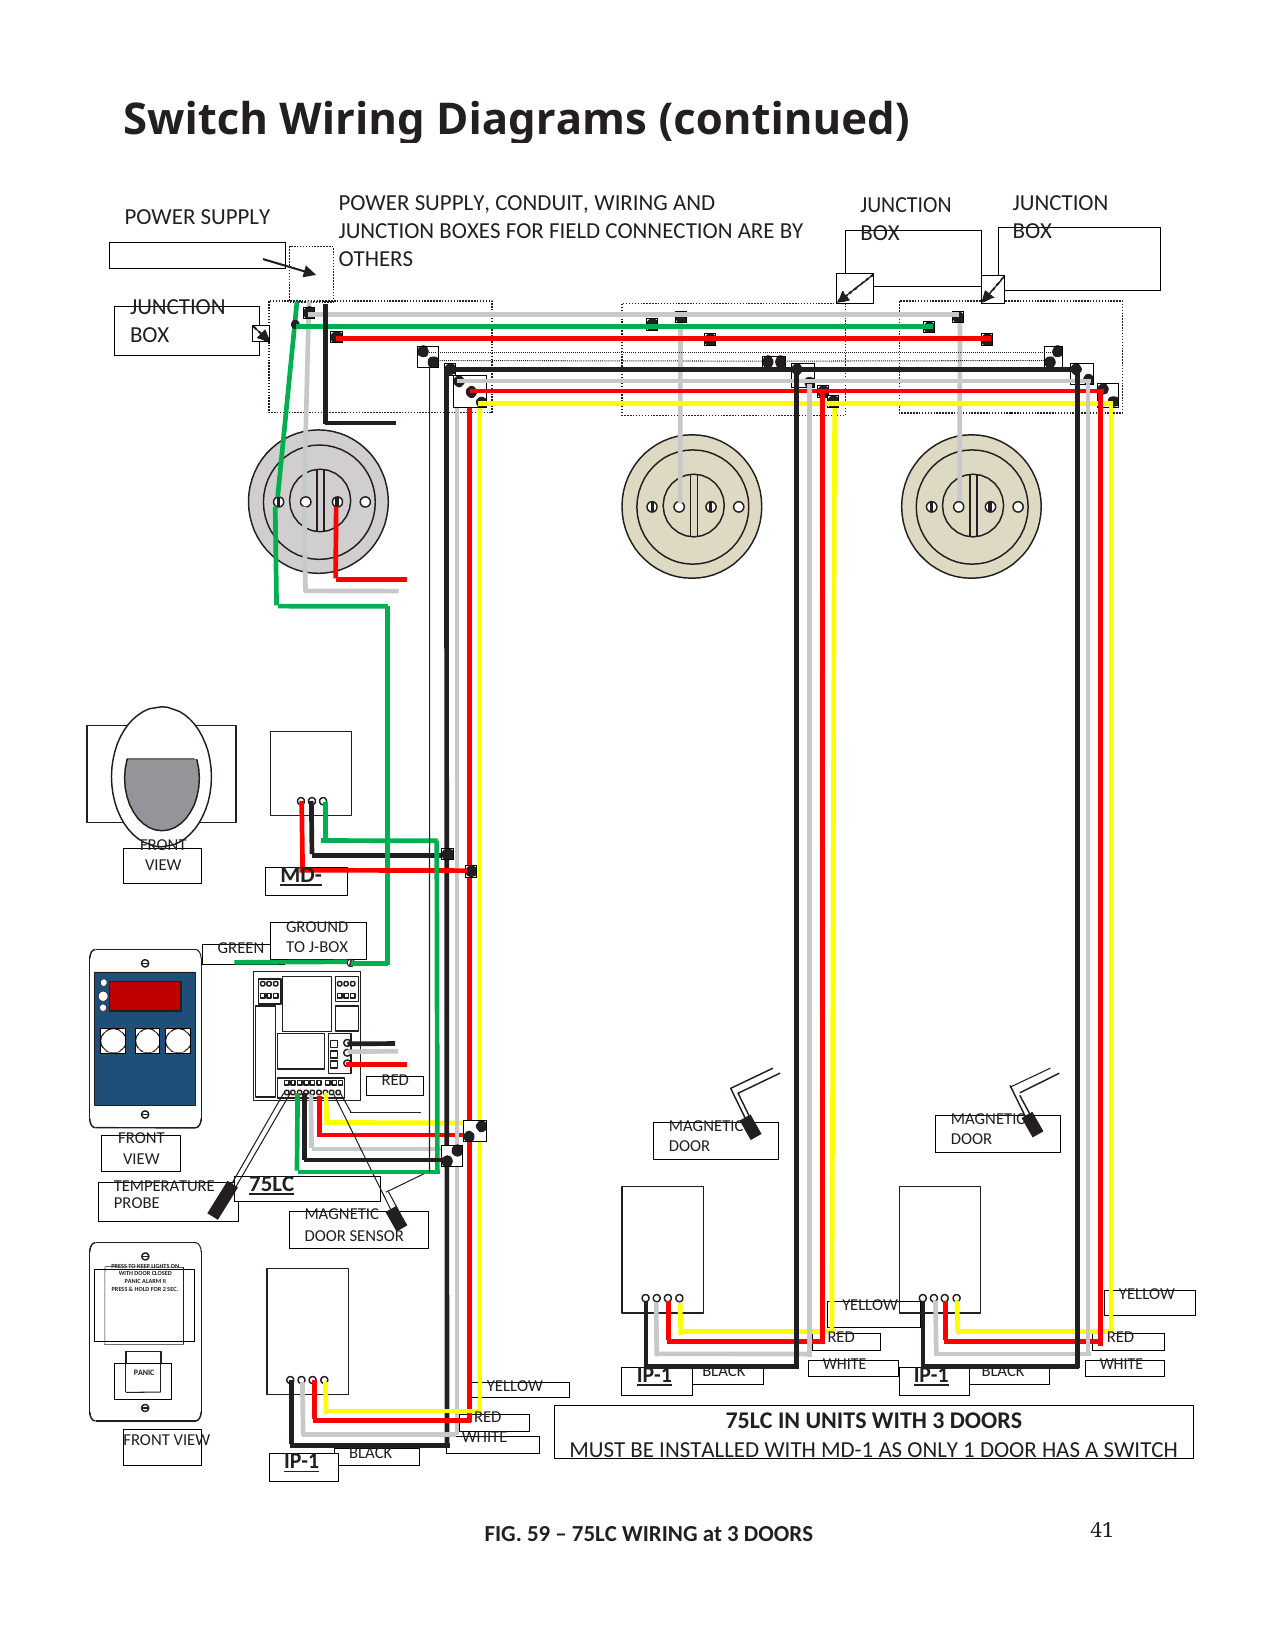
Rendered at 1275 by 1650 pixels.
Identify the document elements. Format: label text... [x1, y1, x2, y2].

picture [654, 1123, 778, 1159]
picture [545, 1383, 569, 1397]
picture [846, 231, 981, 286]
text POWER SUPPLY [124, 202, 273, 230]
picture [367, 1077, 423, 1095]
text MD- [280, 860, 1275, 888]
picture [835, 1302, 920, 1327]
picture [126, 1364, 160, 1391]
picture [705, 341, 715, 345]
picture [1098, 384, 1118, 407]
picture [263, 326, 269, 341]
picture [235, 1177, 249, 1197]
text DOOR SENSOR [304, 1225, 1275, 1246]
text POWER SUPPLY, CONDUIT, WIRING AND JUNCTION BOXES FOR FIELD CONNECTION ARE BY OTHERS [338, 188, 812, 272]
picture [99, 1183, 225, 1221]
text IP-1 [637, 1360, 673, 1388]
picture [676, 317, 686, 322]
picture [837, 274, 873, 303]
picture [982, 334, 992, 345]
picture [115, 307, 259, 355]
picture [1086, 1361, 1164, 1376]
picture [555, 1406, 1193, 1458]
picture [813, 1344, 823, 1350]
text IP-1 [284, 1446, 321, 1474]
picture [110, 243, 285, 268]
picture [454, 376, 486, 407]
picture [442, 849, 453, 859]
picture [900, 1368, 969, 1395]
text MAGNETIC DOOR [669, 1115, 745, 1156]
picture [442, 1146, 462, 1166]
picture [124, 849, 201, 883]
picture [936, 1116, 1060, 1152]
picture [970, 1369, 1049, 1384]
picture [304, 308, 314, 318]
text GREEN [64, 937, 264, 957]
picture [418, 347, 438, 367]
text TEMPERATURE [114, 1175, 215, 1195]
picture [953, 312, 963, 322]
text FRONT VIEW [140, 834, 188, 874]
text JUNCTION BOX [1012, 188, 1146, 244]
text RED WHITE [1099, 1326, 1176, 1373]
picture [450, 1437, 462, 1446]
picture [136, 1029, 159, 1053]
text JUNCTION BOX [130, 293, 263, 348]
picture [166, 1029, 190, 1053]
picture [203, 945, 270, 964]
picture [115, 1364, 171, 1399]
picture [1105, 1291, 1109, 1315]
text BLACK [349, 1446, 546, 1462]
picture [102, 1136, 180, 1171]
picture [763, 357, 785, 367]
text RED WHITE [823, 1326, 896, 1373]
text JUNCTION BOX [860, 190, 955, 246]
text FRONT VIEW [116, 1128, 167, 1168]
picture [290, 1225, 428, 1248]
picture [266, 868, 347, 895]
text 75LC [249, 1169, 298, 1197]
picture [799, 383, 814, 387]
picture [792, 372, 798, 379]
picture [982, 276, 1004, 303]
text RED [381, 1070, 413, 1090]
picture [335, 1449, 419, 1465]
text YELLOW [1119, 1283, 1275, 1303]
picture [124, 1430, 201, 1465]
picture [799, 372, 814, 379]
picture [647, 319, 657, 324]
picture [460, 1415, 529, 1431]
text BLACK [981, 1361, 1024, 1381]
picture [1113, 1291, 1195, 1315]
text YELLOW [842, 1294, 898, 1314]
picture [270, 1454, 338, 1481]
picture [298, 1177, 380, 1197]
picture [464, 1121, 486, 1141]
text YELLOW RED [474, 1364, 545, 1427]
picture [622, 1368, 692, 1395]
picture [331, 332, 342, 342]
picture [828, 396, 838, 401]
picture [271, 923, 366, 959]
text BLACK [702, 1361, 749, 1381]
text PROBE MAGNETIC [114, 1197, 1275, 1225]
picture [1045, 347, 1062, 367]
text GROUND TO J-BOX [286, 916, 365, 956]
text IP-1 [913, 1360, 950, 1388]
picture [1071, 364, 1093, 384]
text WHITE [462, 1430, 546, 1446]
picture [809, 1361, 898, 1376]
picture [924, 322, 934, 332]
picture [693, 1369, 763, 1384]
picture [900, 1302, 920, 1312]
subtitle FIG. 59 – 75LC WIRING at 3 DOORS [158, 1519, 1140, 1547]
picture [999, 228, 1160, 290]
picture [184, 1270, 194, 1341]
picture [106, 1270, 183, 1341]
picture [95, 1270, 104, 1341]
picture [445, 364, 455, 368]
picture [101, 1029, 125, 1053]
picture [235, 1177, 240, 1185]
